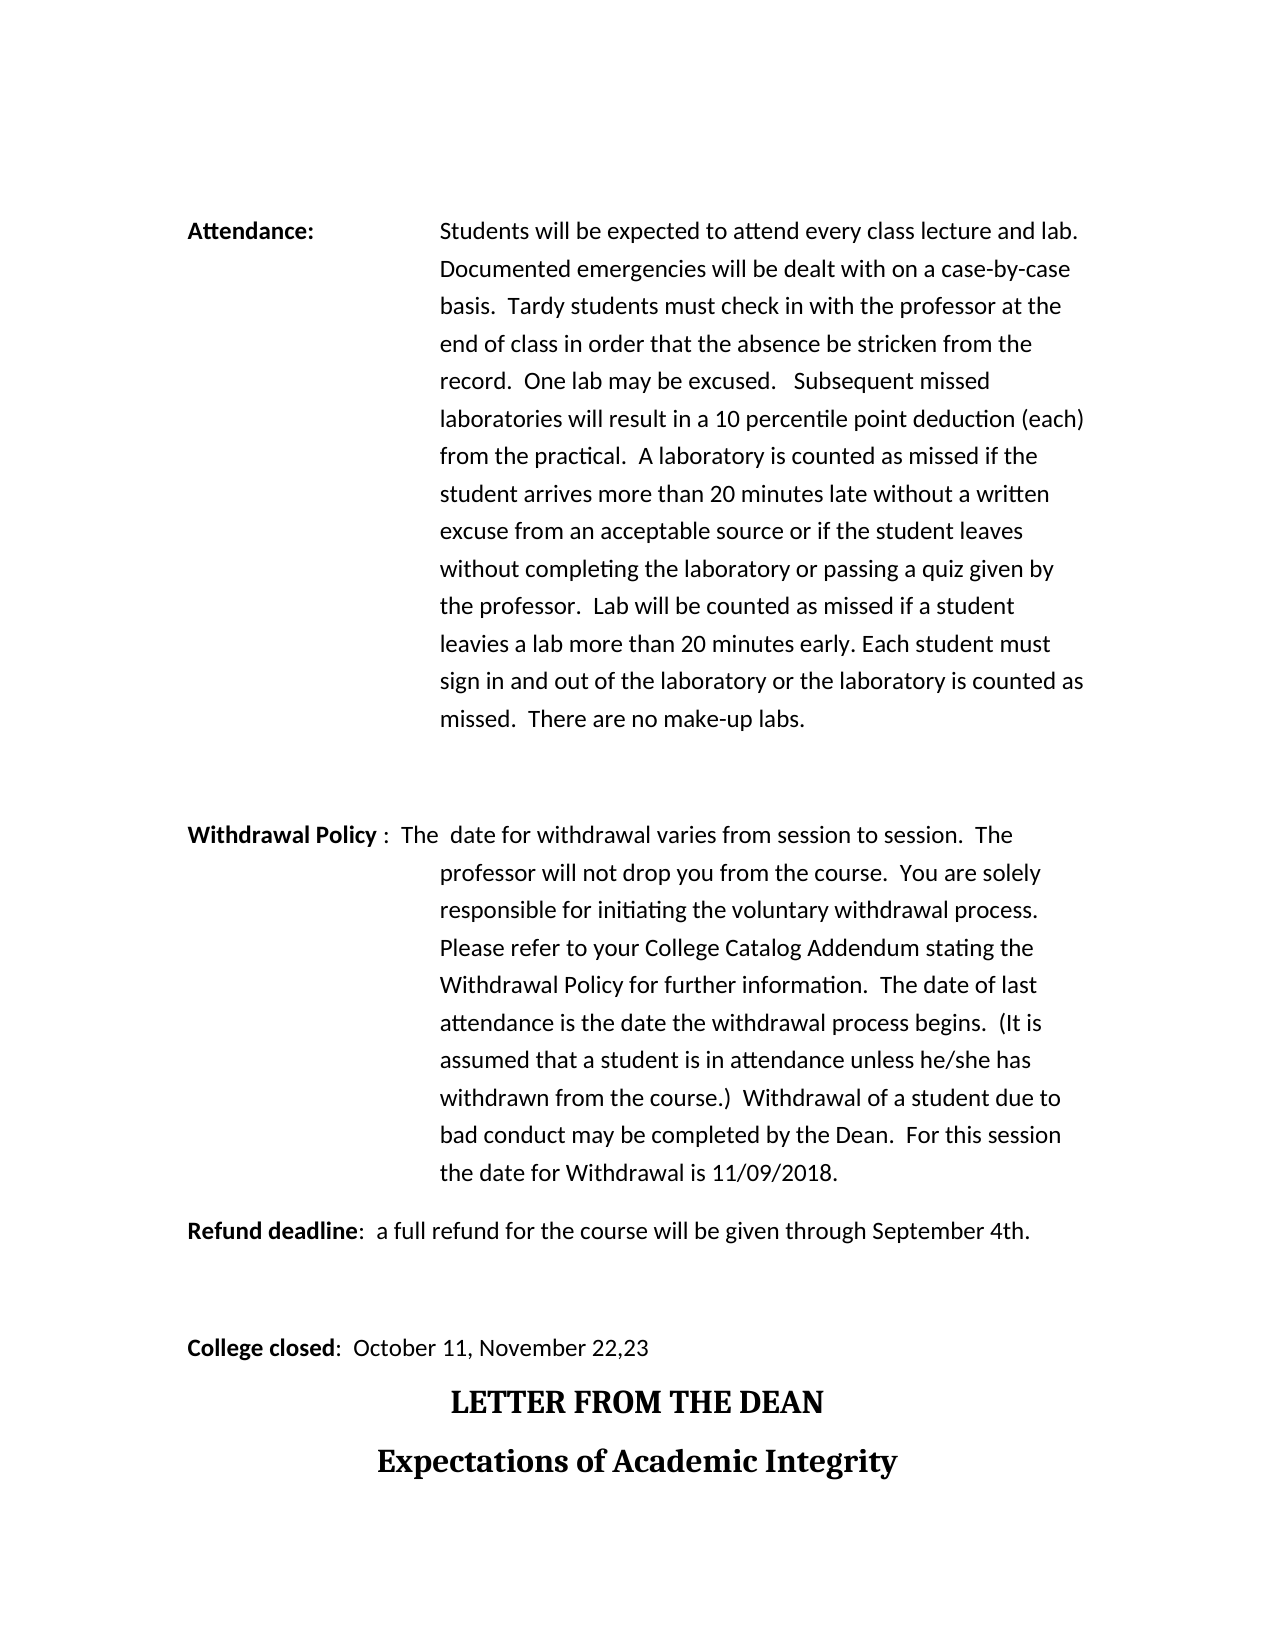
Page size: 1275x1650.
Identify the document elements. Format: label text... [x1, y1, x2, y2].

text College closed: October 11, November 22,23 [187, 1325, 1087, 1362]
text Withdrawal Policy : The date for withdrawal varies from session to session. The professor will not drop you from the course. You are solely responsible for initiating the voluntary withdrawal process. Please refer to your College Catalog Addendum stating the Withdrawal Policy for further information. The date of last attendance is the date the withdrawal process begins. (It is assumed that a student is in attendance unless he/she has withdrawn from the course.) Withdrawal of a student due to bad conduct may be completed by the Dean. For this session the date for Withdrawal is 11/09/2018. [187, 812, 1087, 1187]
text LETTER FROM THE DEAN [187, 1383, 1087, 1422]
text Refund deadline: a full refund for the course will be given through September 4th. [187, 1208, 1087, 1246]
text Attendance: Students will be expected to attend every class lecture and lab. Documented emergencies will be dealt with on a case-by-case basis. Tardy students must check in with the professor at the end of class in order that the absence be stricken from the record. One lab may be excused. Subsequent missed laboratories will result in a 10 percentile point deduction (each) from the practical. A laboratory is counted as missed if the student arrives more than 20 minutes late without a written excuse from an acceptable source or if the student leaves without completing the laboratory or passing a quiz given by the professor. Lab will be counted as missed if a student leavies a lab more than 20 minutes early. Each student must sign in and out of the laboratory or the laboratory is counted as missed. There are no make-up labs. [187, 208, 1087, 733]
text Expectations of Academic Integrity [187, 1442, 1087, 1481]
